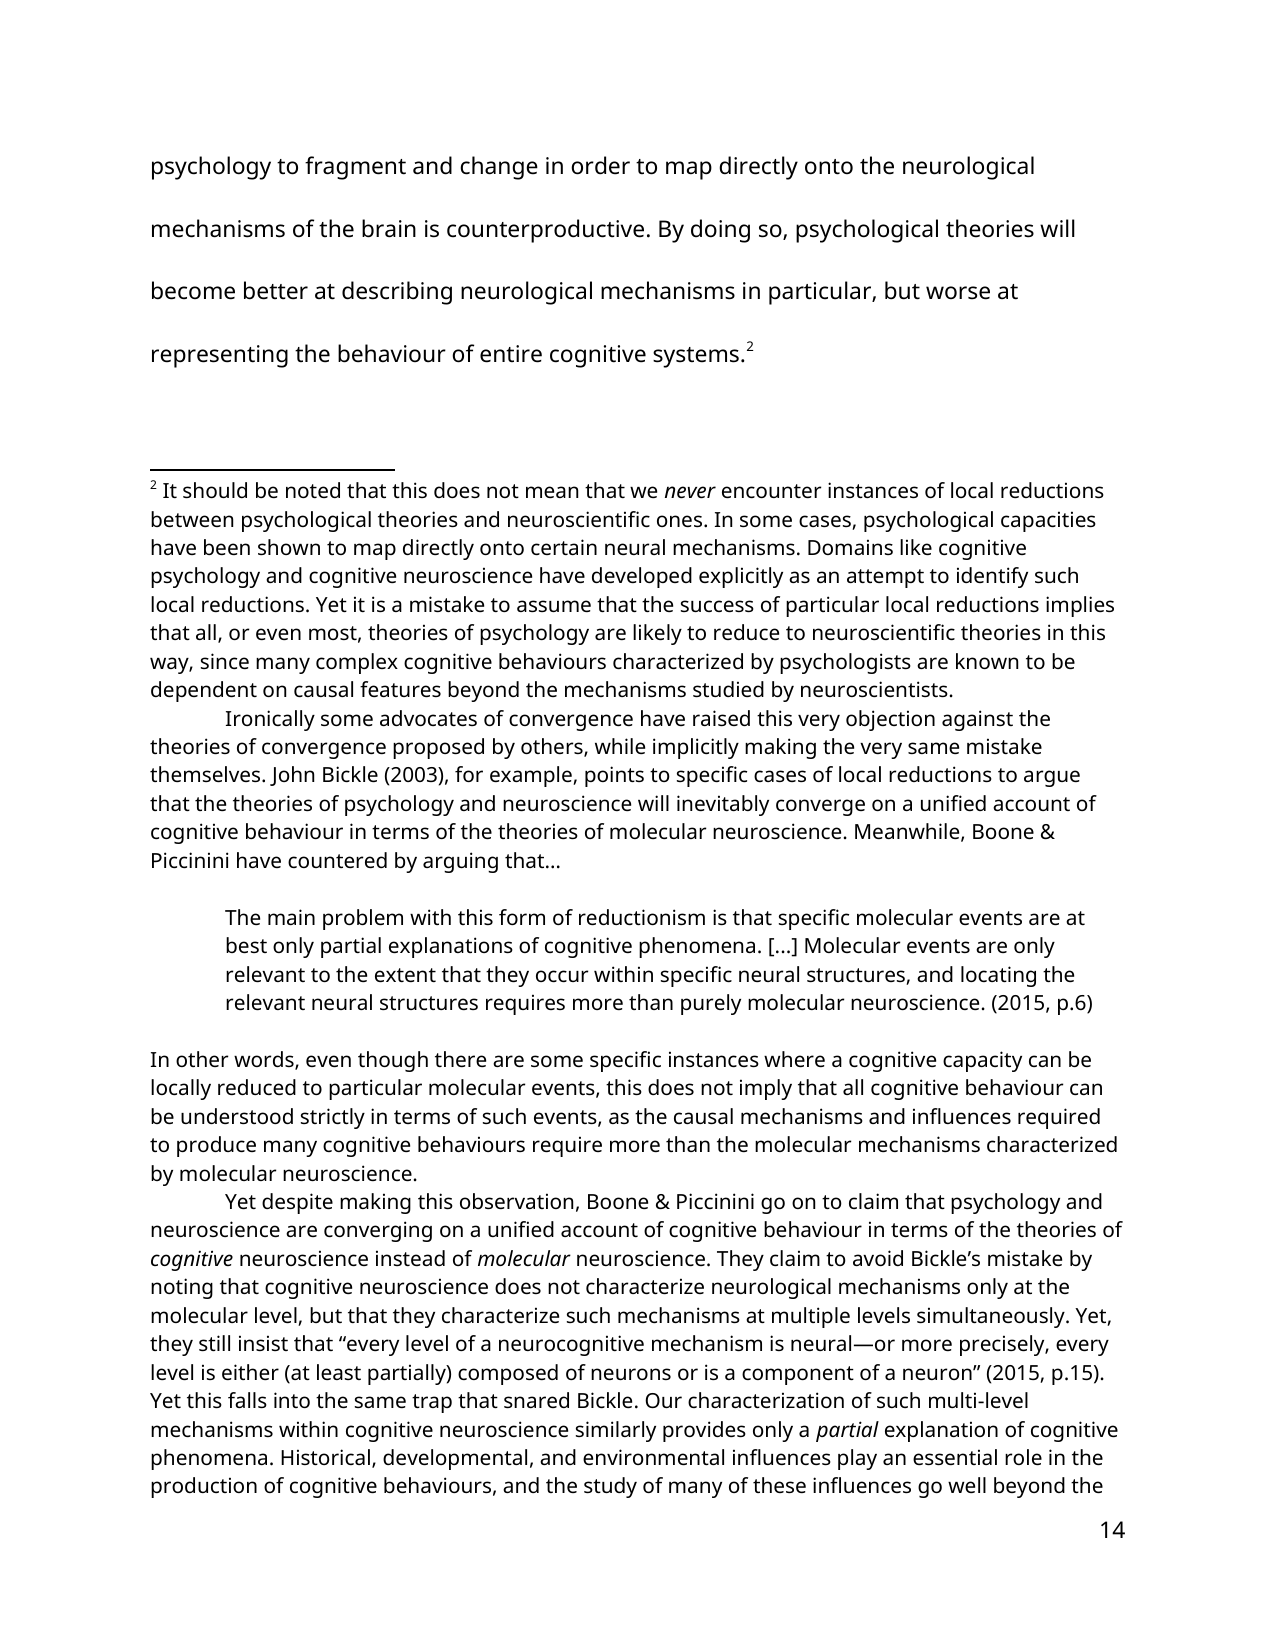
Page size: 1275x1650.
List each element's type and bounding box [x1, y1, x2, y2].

text [150, 150, 1125, 369]
